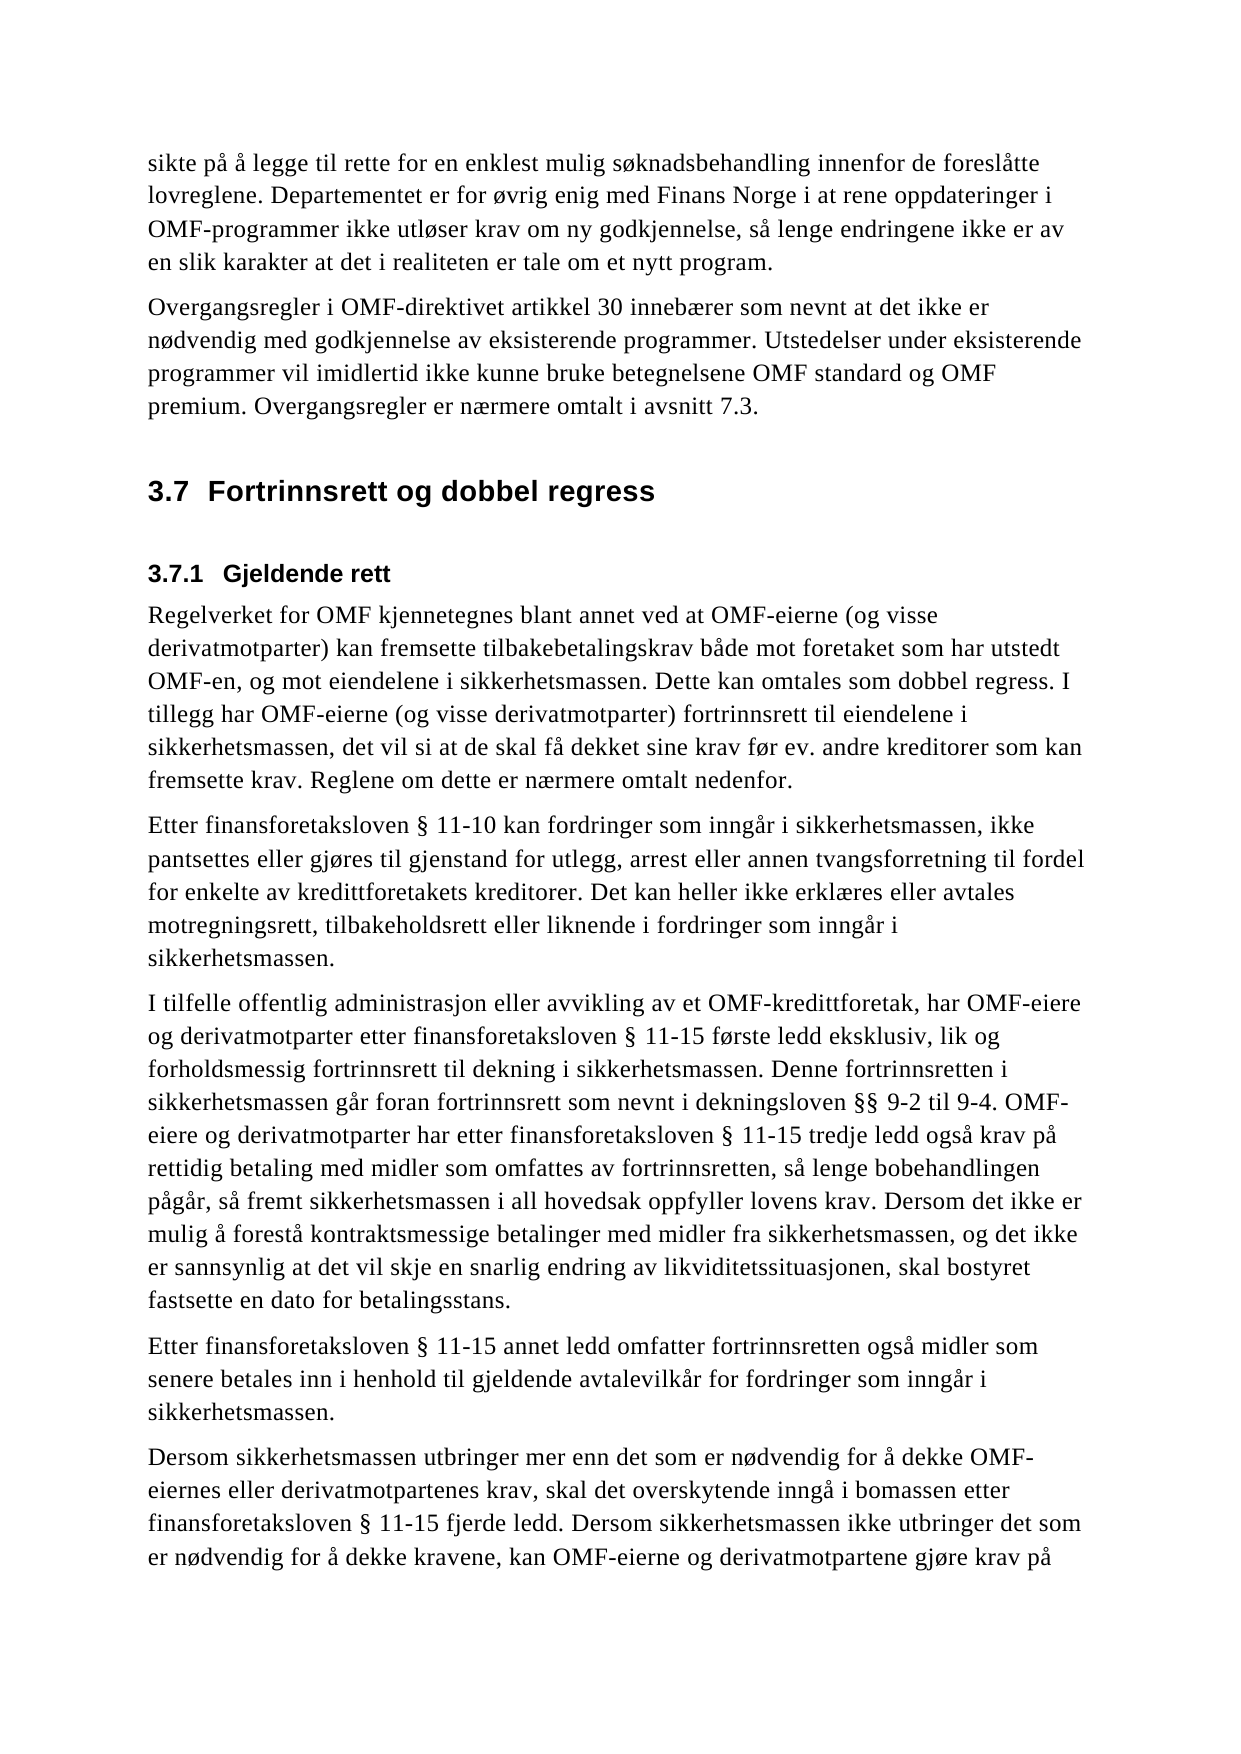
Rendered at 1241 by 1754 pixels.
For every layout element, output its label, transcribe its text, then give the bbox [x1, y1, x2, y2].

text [148, 1442, 1093, 1570]
text Overgangsregler i OMF-direktivet artikkel 30 innebærer som nevnt at det ikke er nødvendig med godkjennelse av eksisterende programmer. Utstedelser under eksisterende programmer vil imidlertid ikke kunne bruke betegnelsene OMF standard og OMF premium. Overgangsregler er nærmere omtalt i avsnitt 7.3. [148, 292, 1093, 420]
text Etter finansforetaksloven § 11-10 kan fordringer som inngår i sikkerhetsmassen, ikke pantsettes eller gjøres til gjenstand for utlegg, arrest eller annen tvangsforretning til fordel for enkelte av kredittforetakets kreditorer. Det kan heller ikke erklæres eller avtales motregningsrett, tilbakeholdsrett eller liknende i fordringer som inngår i sikkerhetsmassen. [148, 811, 1093, 971]
text Regelverket for OMF kjennetegnes blant annet ved at OMF-eierne (og visse derivatmotparter) kan fremsette tilbakebetalingskrav både mot foretaket som har utstedt OMF-en, og mot eiendelene i sikkerhetsmassen. Dette kan omtales som dobbel regress. I tillegg har OMF-eierne (og visse derivatmotparter) fortrinnsrett til eiendelene i sikkerhetsmassen, det vil si at de skal få dekket sine krav før ev. andre kreditorer som kan fremsette krav. Reglene om dette er nærmere omtalt nedenfor. [148, 600, 1093, 794]
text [148, 148, 1093, 275]
text Etter finansforetaksloven § 11-15 annet ledd omfatter fortrinnsretten også midler som senere betales inn i henhold til gjeldende avtalevilkår for fordringer som inngår i sikkerhetsmassen. [148, 1331, 1093, 1426]
subtitle Fortrinnsrett og dobbel regress [148, 474, 1093, 508]
subtitle Gjeldende rett [148, 559, 1093, 587]
text I tilfelle offentlig administrasjon eller avvikling av et OMF-kredittforetak, har OMF-eiere og derivatmotparter etter finansforetaksloven § 11-15 første ledd eksklusiv, lik og forholdsmessig fortrinnsrett til dekning i sikkerhetsmassen. Denne fortrinnsretten i sikkerhetsmassen går foran fortrinnsrett som nevnt i dekningsloven §§ 9-2 til 9-4. OMF-eiere og derivatmotparter har etter finansforetaksloven § 11-15 tredje ledd også krav på rettidig betaling med midler som omfattes av fortrinnsretten, så lenge bobehandlingen pågår, så fremt sikkerhetsmassen i all hovedsak oppfyller lovens krav. Dersom det ikke er mulig å forestå kontraktsmessige betalinger med midler fra sikkerhetsmassen, og det ikke er sannsynlig at det vil skje en snarlig endring av likviditetssituasjonen, skal bostyret fastsette en dato for betalingsstans. [148, 988, 1093, 1314]
